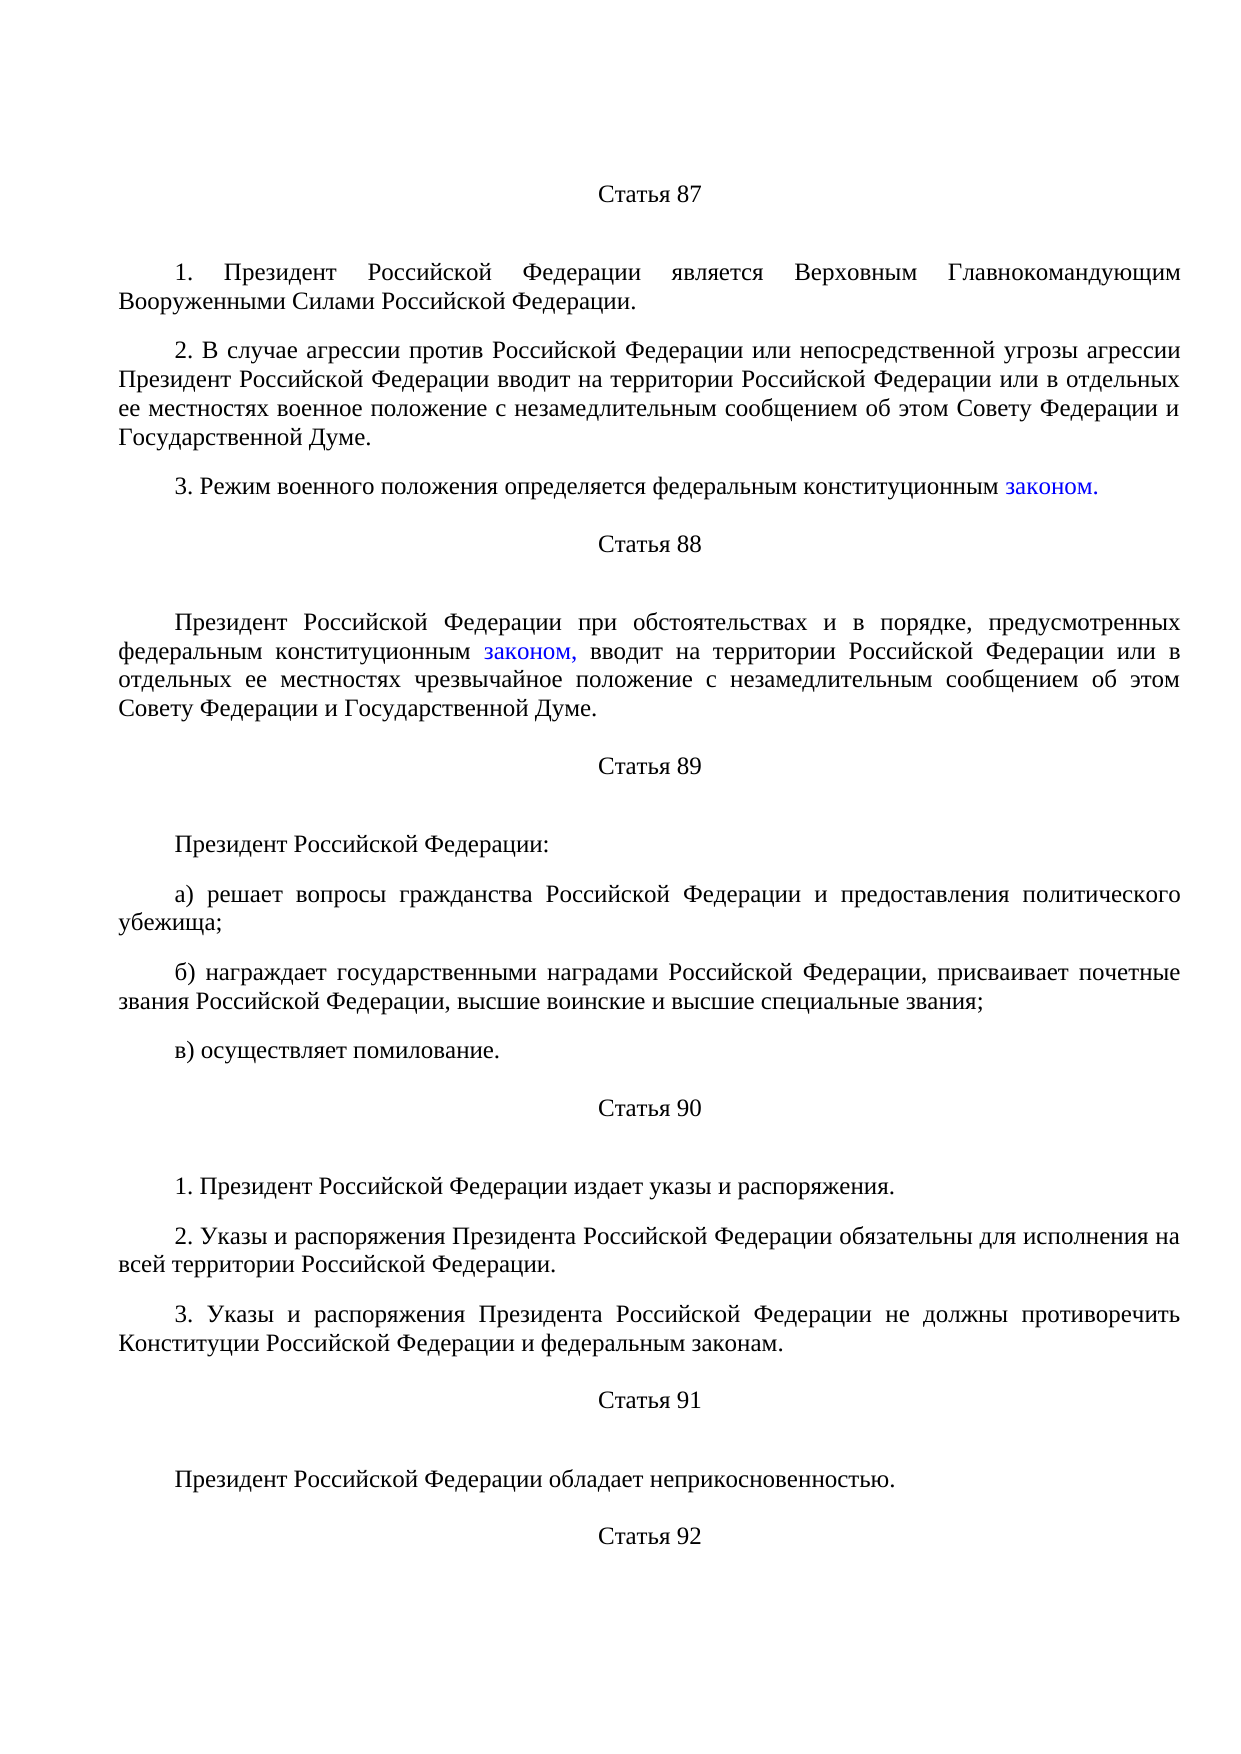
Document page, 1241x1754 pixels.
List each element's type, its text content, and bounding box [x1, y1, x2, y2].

text Президент Российской Федерации обладает неприкосновенностью. [118, 1464, 1181, 1492]
text 3. Указы и распоряжения Президента Российской Федерации не должны противоречить Конституции Российской Федерации и федеральным законам. [118, 1299, 1181, 1357]
text а) решает вопросы гражданства Российской Федерации и предоставления политического убежища; [118, 879, 1181, 936]
text 1. Президент Российской Федерации издает указы и распоряжения. [118, 1171, 1181, 1200]
text Статья 91 [118, 1385, 1181, 1414]
text Статья 90 [118, 1093, 1181, 1122]
text Статья 88 [118, 529, 1181, 557]
text 2. В случае агрессии против Российской Федерации или непосредственной угрозы агрессии Президент Российской Федерации вводит на территории Российской Федерации или в отдельных ее местностях военное положение с незамедлительным сообщением об этом Совету Федерации и Государственной Думе. [118, 335, 1181, 450]
text 3. Режим военного положения определяется федеральным конституционным законом. [118, 471, 1181, 500]
text Президент Российской Федерации: [118, 829, 1181, 858]
text Президент Российской Федерации при обстоятельствах и в порядке, предусмотренных федеральным конституционным законом, вводит на территории Российской Федерации или в отдельных ее местностях чрезвычайное положение с незамедлительным сообщением об этом Совету Федерации и Государственной Думе. [118, 607, 1181, 722]
text в) осуществляет помилование. [118, 1035, 1181, 1064]
text Статья 92 [118, 1521, 1181, 1550]
text Статья 87 [118, 179, 1181, 207]
text Статья 89 [118, 751, 1181, 779]
text 2. Указы и распоряжения Президента Российской Федерации обязательны для исполнения на всей территории Российской Федерации. [118, 1221, 1181, 1278]
text 1. Президент Российской Федерации является Верховным Главнокомандующим Вооруженными Силами Российской Федерации. [118, 257, 1181, 314]
text б) награждает государственными наградами Российской Федерации, присваивает почетные звания Российской Федерации, высшие воинские и высшие специальные звания; [118, 957, 1181, 1014]
